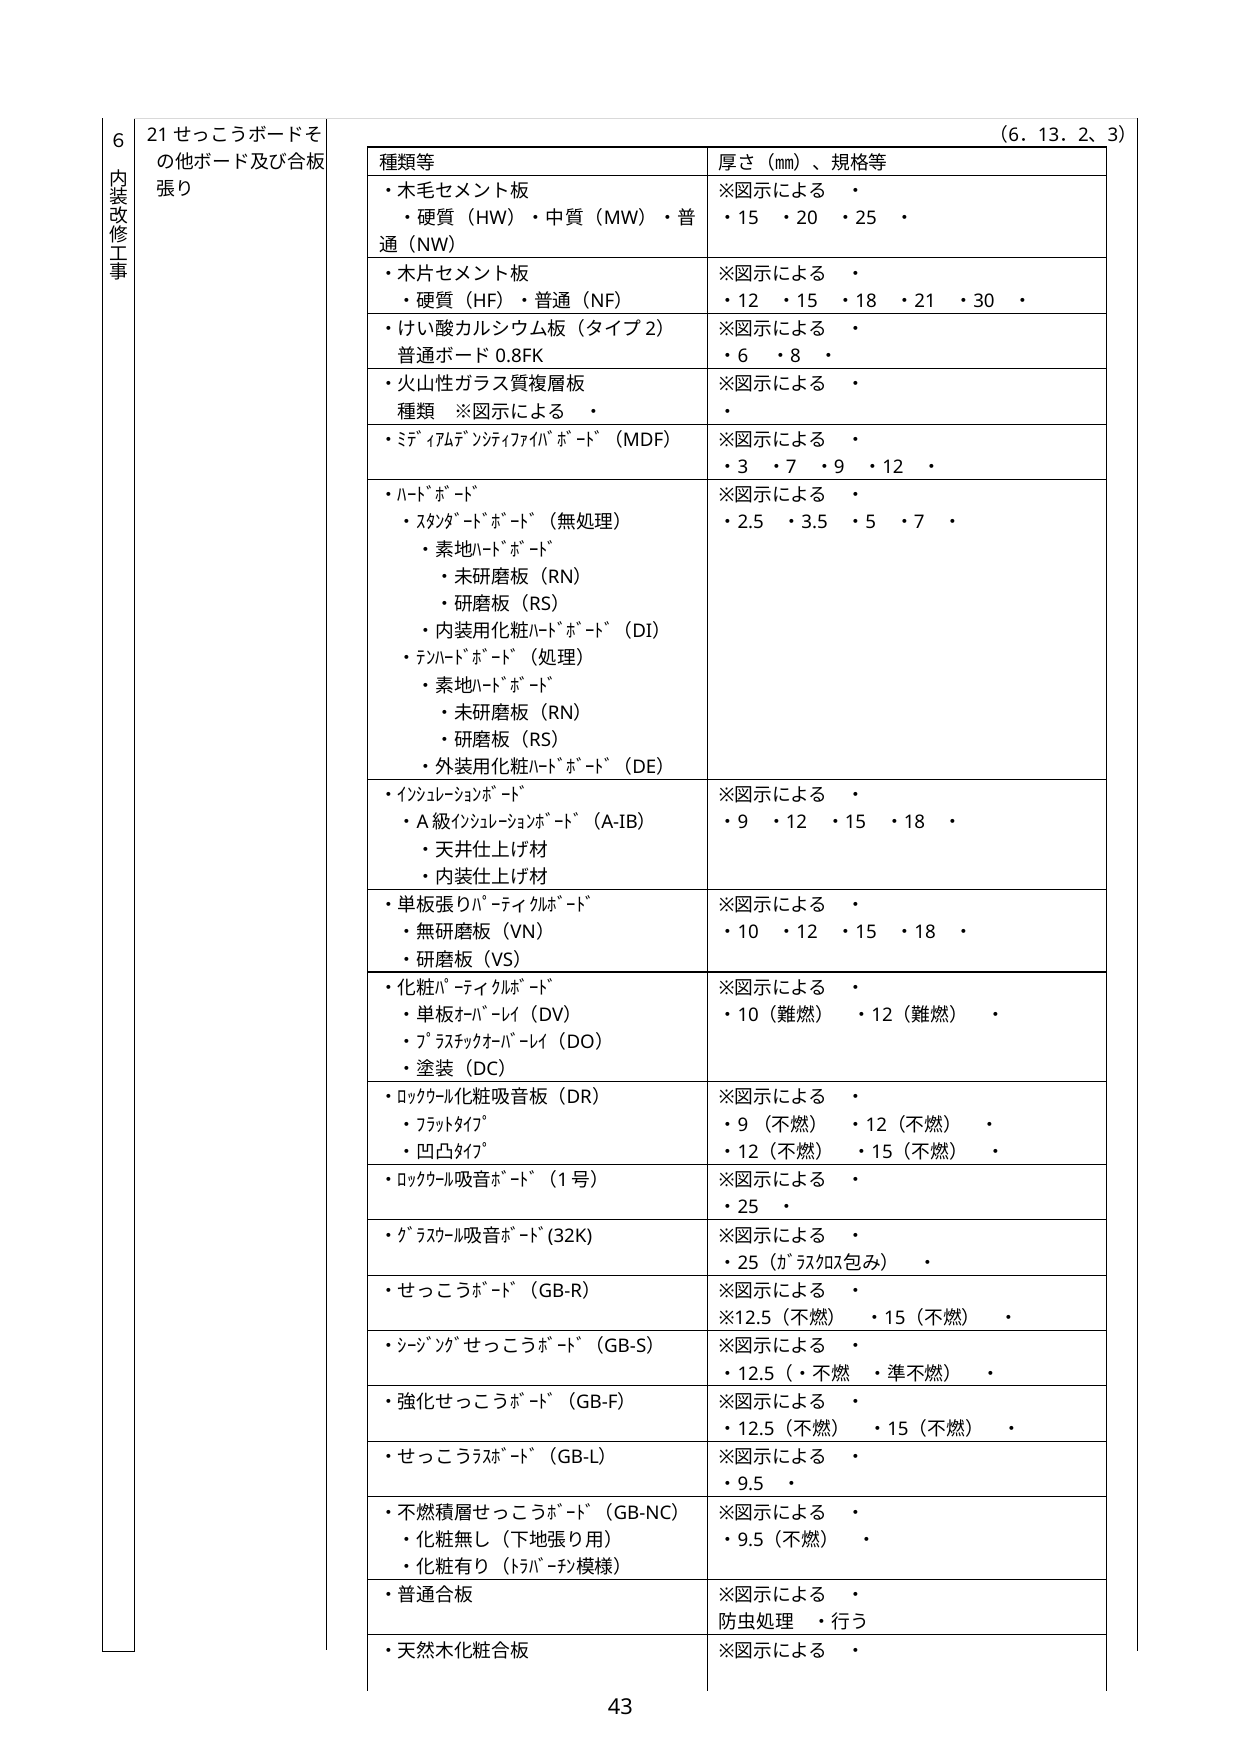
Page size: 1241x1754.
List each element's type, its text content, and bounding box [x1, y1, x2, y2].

table_header 21 せっこうボードその他ボード及び合板張り [135, 119, 326, 1651]
table_header （6．13．2、3） [326, 119, 1137, 1651]
table_header ６ 内装改修工事 [103, 118, 134, 1651]
